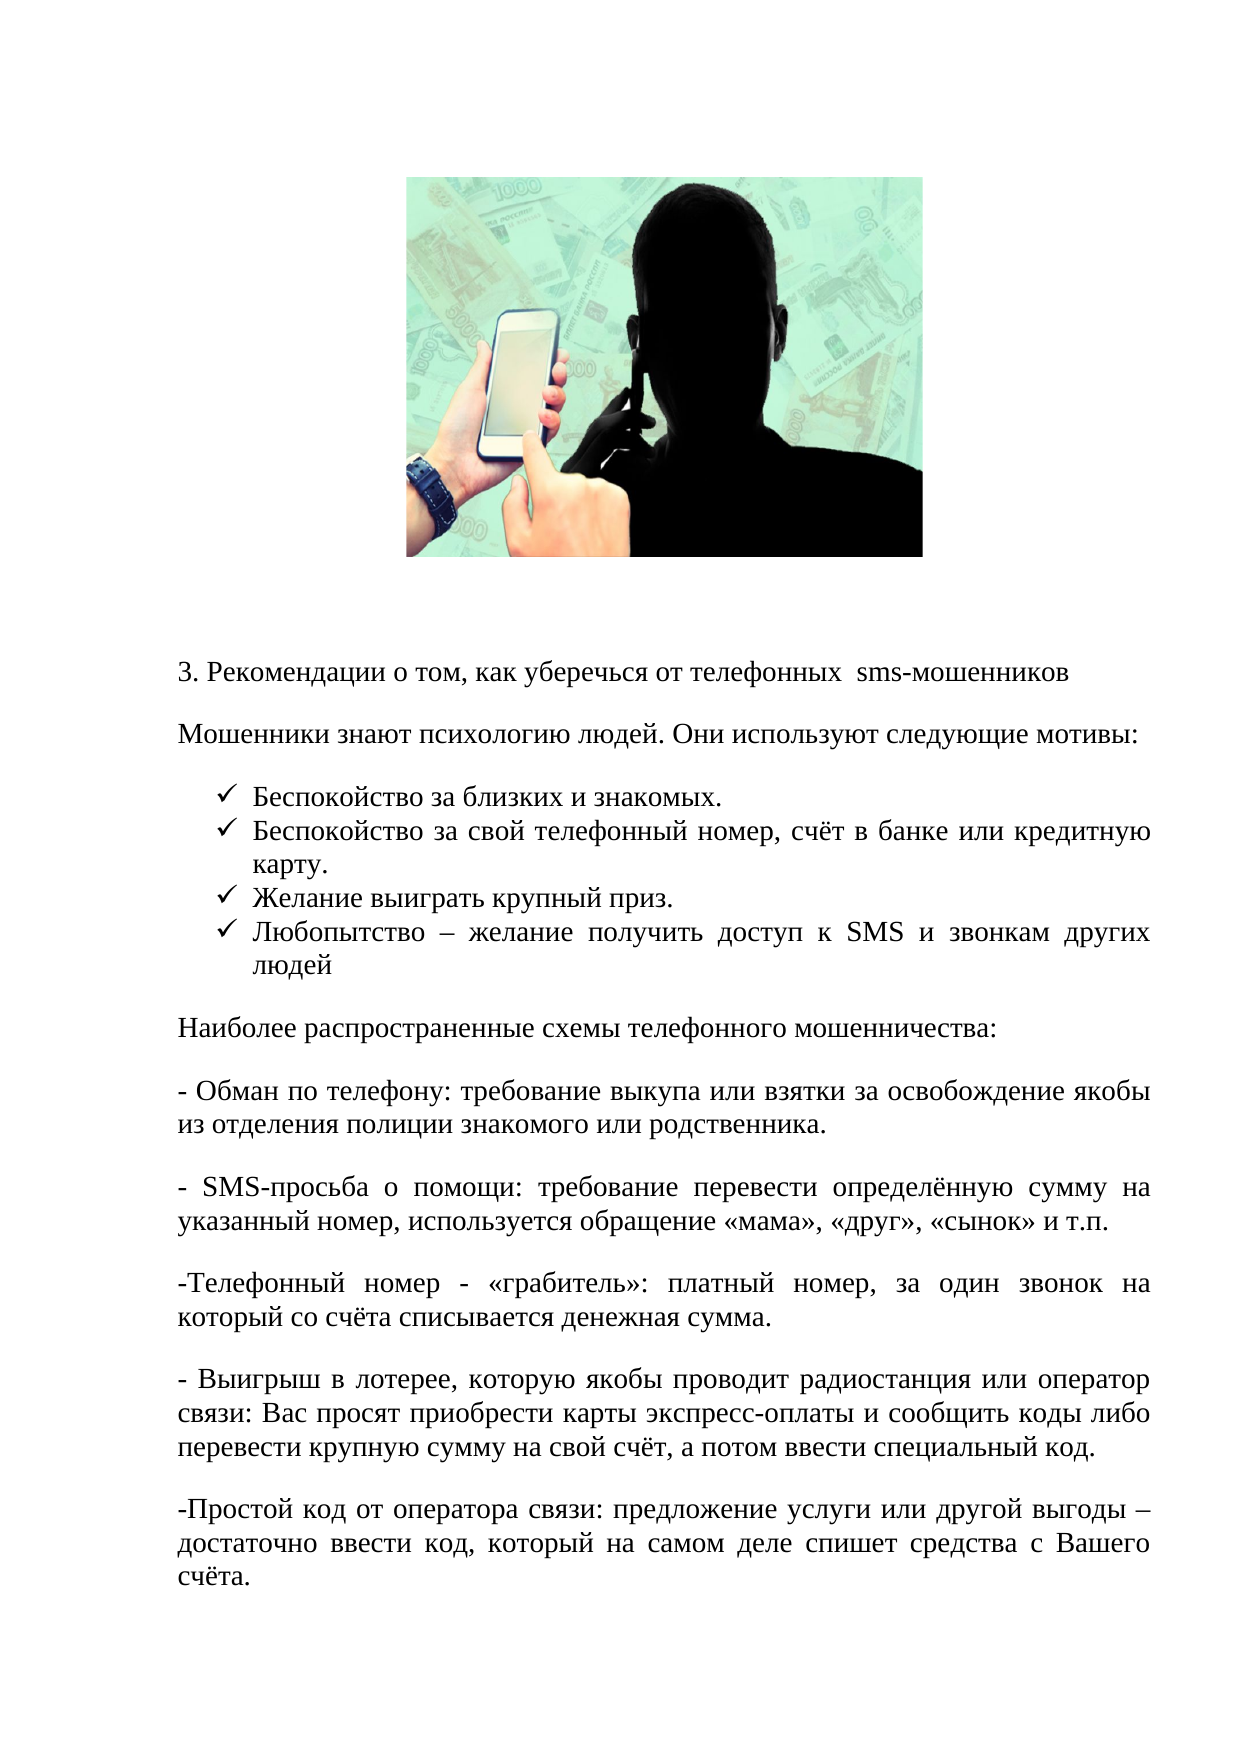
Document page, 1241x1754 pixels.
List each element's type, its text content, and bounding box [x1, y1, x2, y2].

list Любопытство – желание получить доступ к SMS и звонкам других людей [215, 914, 1152, 981]
list Желание выиграть крупный приз. [215, 880, 1152, 914]
text -Простой код от оператора связи: предложение услуги или другой выгоды – достаточно ввести код, который на самом деле спишет средства с Вашего счёта. [177, 1491, 1152, 1592]
text Мошенники знают психологию людей. Они используют следующие мотивы: [177, 717, 1152, 750]
list Беспокойство за свой телефонный номер, счёт в банке или кредитную карту. [215, 813, 1152, 880]
text -Телефонный номер - «грабитель»: платный номер, за один звонок на который со счёта списывается денежная сумма. [177, 1265, 1152, 1332]
list Беспокойство за близких и знакомых. [215, 779, 1152, 813]
text 3. Рекомендации о том, как уберечься от телефонных sms-мошенников [177, 654, 1152, 687]
text - Выигрыш в лотерее, которую якобы проводит радиостанция или оператор связи: Вас просят приобрести карты экспресс-оплаты и сообщить коды либо перевести крупную сумму на свой счёт, а потом ввести специальный код. [177, 1362, 1152, 1462]
text - SMS-просьба о помощи: требование перевести определённую сумму на указанный номер, используется обращение «мама», «друг», «сынок» и т.п. [177, 1169, 1152, 1236]
text - Обман по телефону: требование выкупа или взятки за освобождение якобы из отделения полиции знакомого или родственника. [177, 1073, 1152, 1140]
picture [406, 177, 923, 557]
text Наиболее распространенные схемы телефонного мошенничества: [177, 1010, 1152, 1044]
